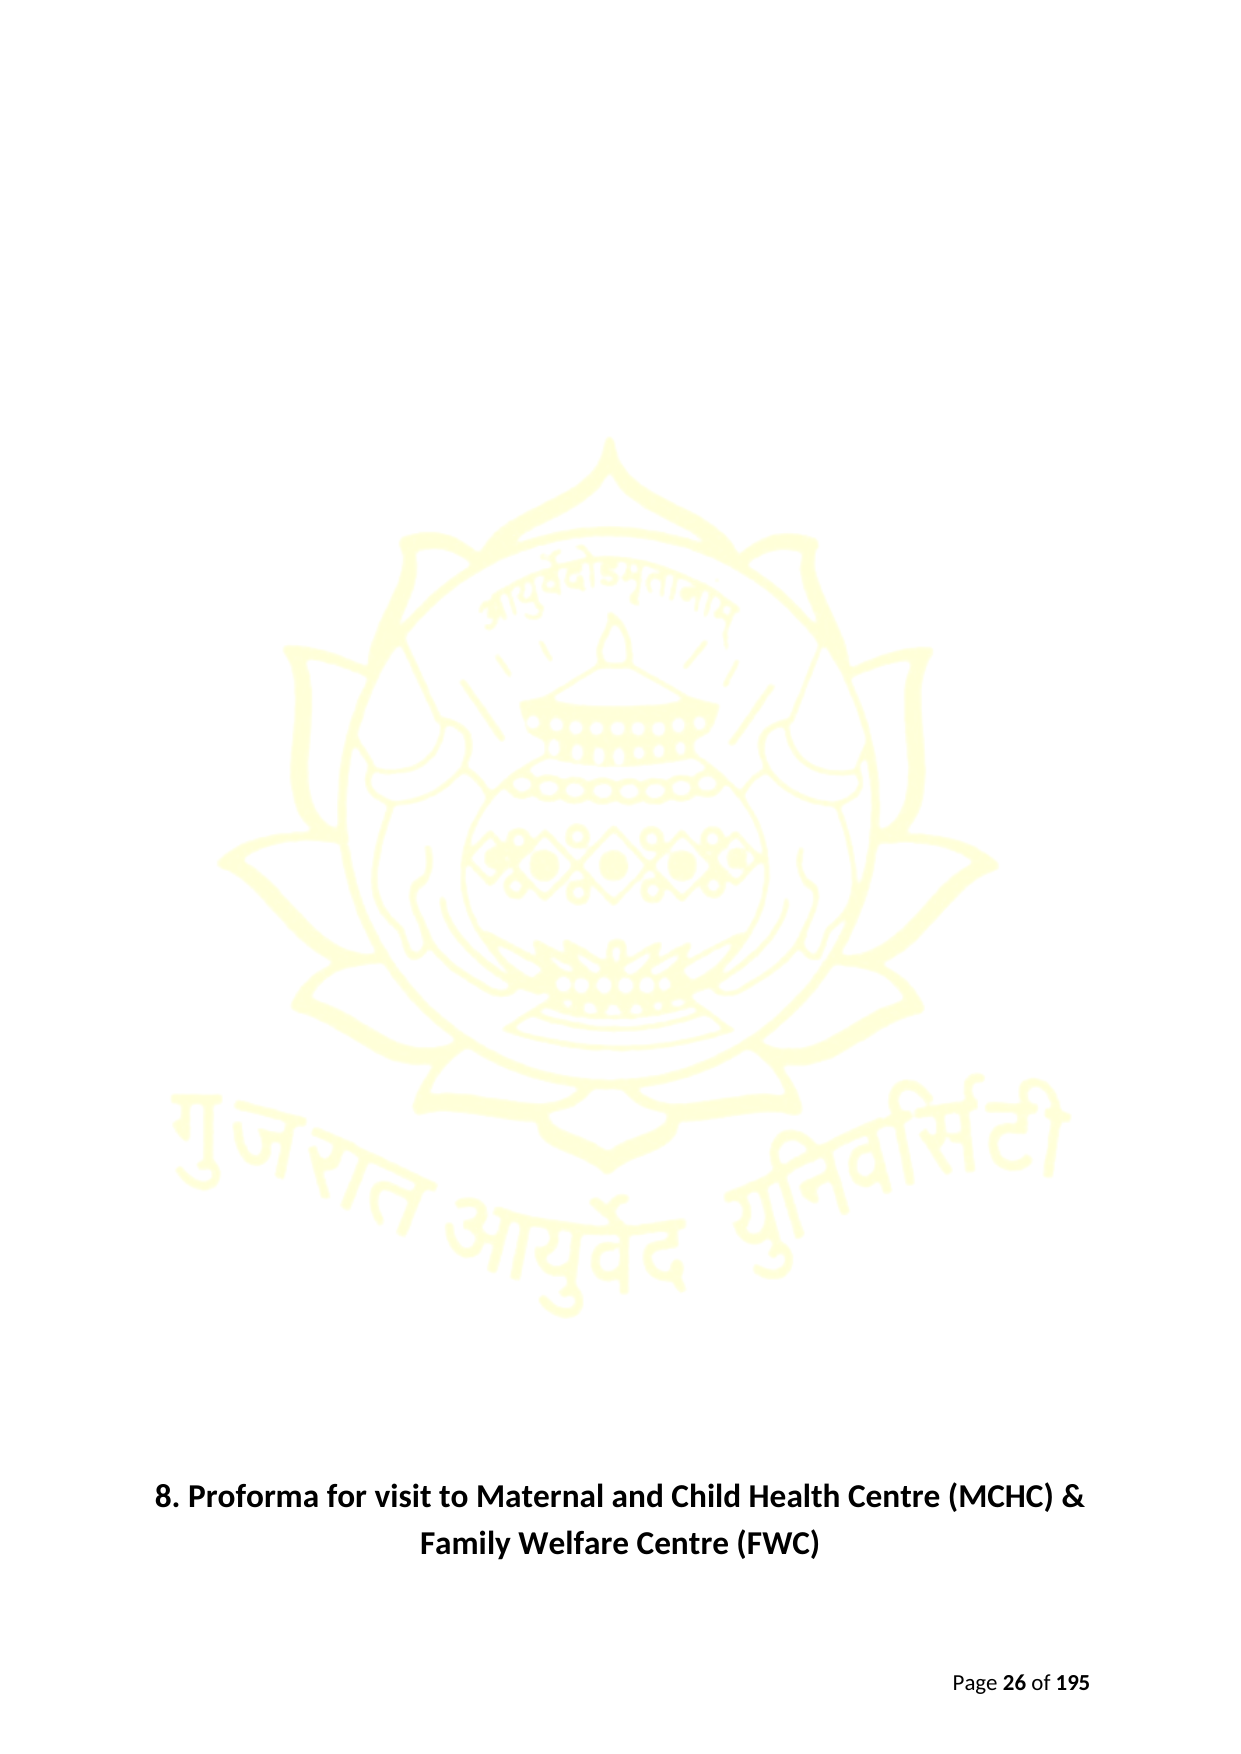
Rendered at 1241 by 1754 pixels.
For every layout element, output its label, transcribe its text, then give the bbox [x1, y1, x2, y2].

text 8. Proforma for visit to Maternal and Child Health Centre (MCHC) & Family Welfare Centre (FWC) [150, 1476, 1090, 1563]
